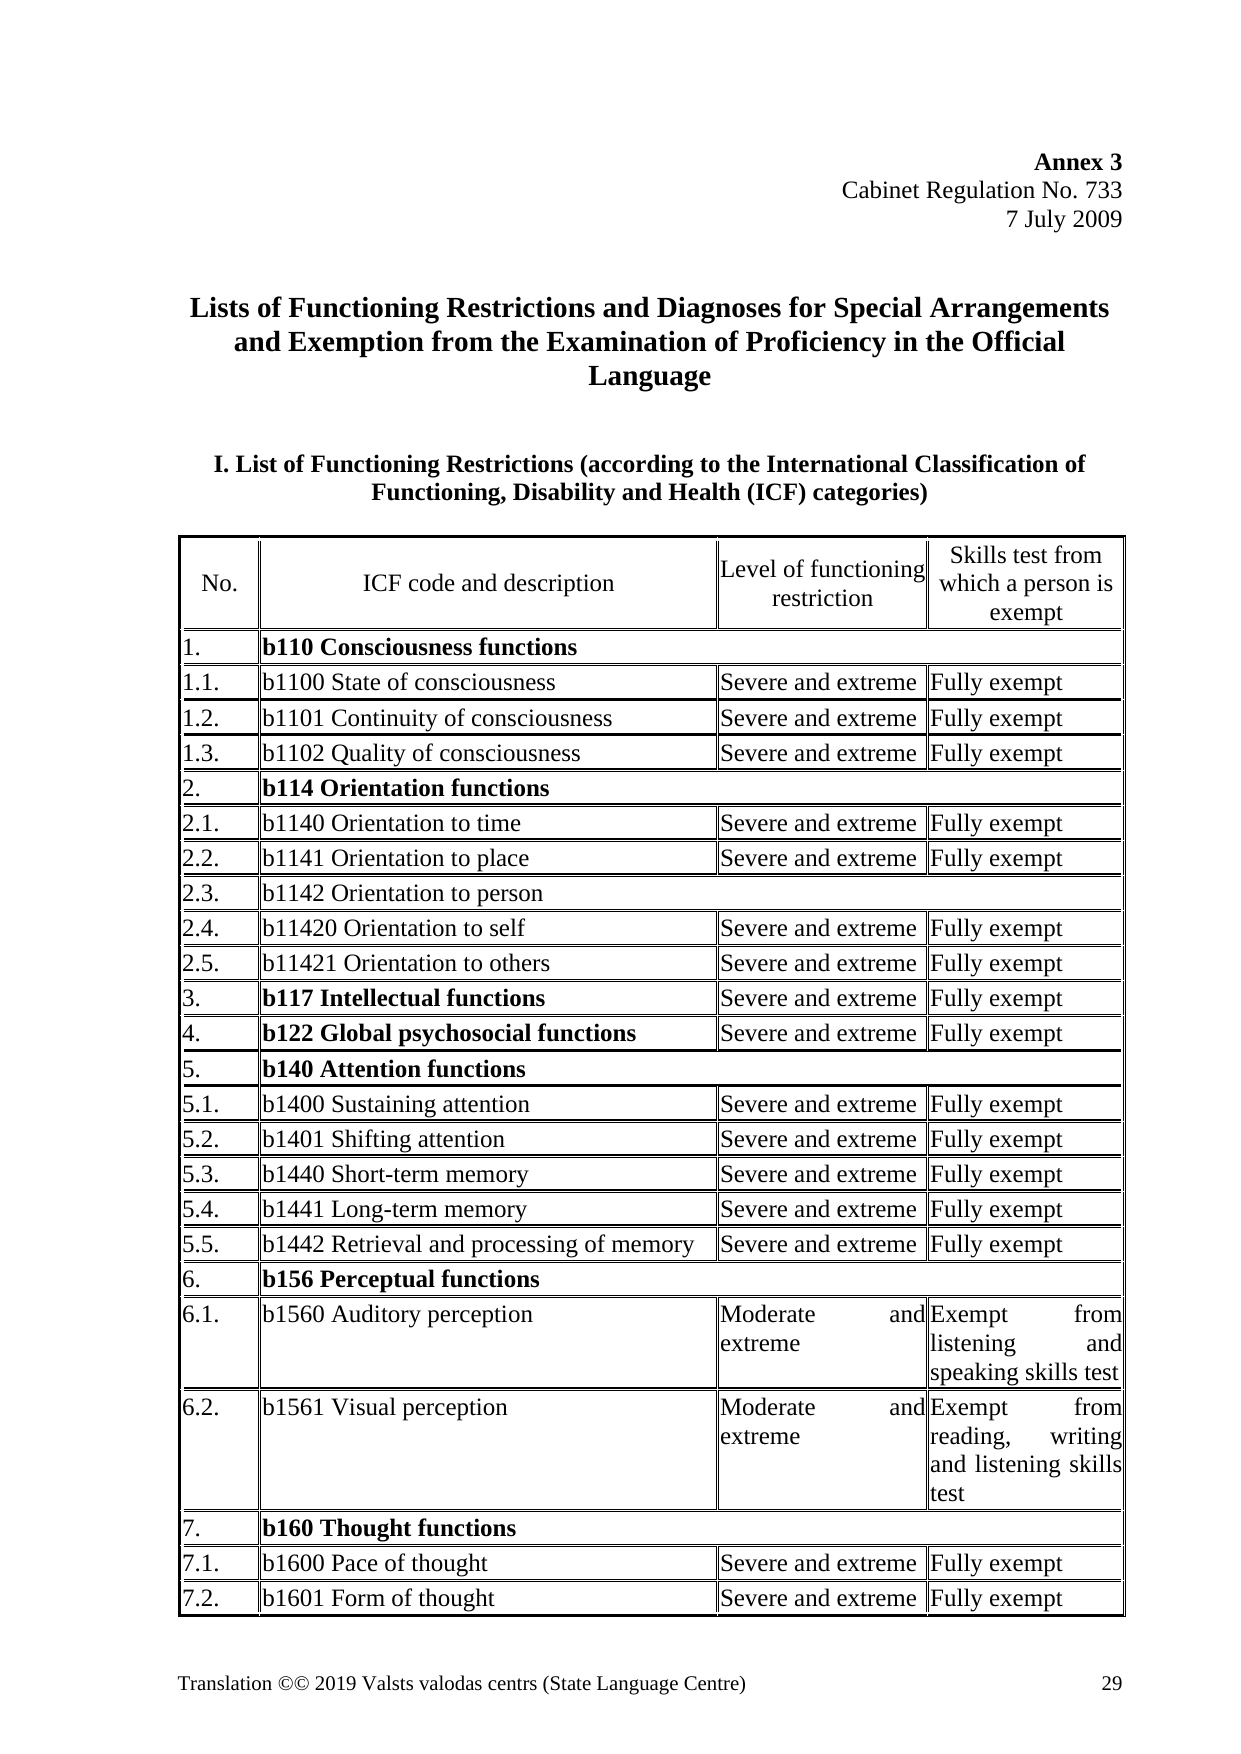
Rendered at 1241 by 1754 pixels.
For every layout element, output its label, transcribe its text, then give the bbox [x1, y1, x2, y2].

text Cabinet Regulation No. 733 [177, 176, 1122, 204]
table_cell Exempt from reading, writing and listening skills test [929, 1387, 1123, 1508]
table_cell 5.4. [181, 1189, 258, 1224]
table_cell Severe and extreme [719, 1193, 926, 1224]
table_cell 2. [181, 768, 258, 803]
table_cell 1.1. [180, 663, 260, 698]
table_cell b1561 Visual perception [261, 1391, 716, 1508]
table_cell Fully exempt [929, 1154, 1123, 1189]
table_cell 2.1. [181, 803, 258, 838]
table_cell b110 Consciousness functions [260, 628, 1124, 663]
table_cell 6.1. [181, 1295, 258, 1387]
table_cell 2.5. [181, 944, 258, 979]
table_cell 1.2. [180, 698, 258, 733]
table_cell Severe and extreme [719, 736, 926, 768]
table_cell b1141 Orientation to place [261, 842, 716, 873]
table_cell b122 Global psychosocial functions [261, 1017, 716, 1049]
table_cell 6.2. [181, 1387, 258, 1508]
table_cell Fully exempt [929, 803, 1123, 838]
table_cell Fully exempt [929, 838, 1123, 873]
table_cell b1442 Retrieval and processing of memory [261, 1228, 716, 1259]
table_cell b11420 Orientation to self [261, 912, 716, 943]
table_header ICF code and description [260, 538, 717, 628]
table_cell b140 Attention functions [261, 1049, 1123, 1084]
table_cell Fully exempt [929, 1224, 1123, 1259]
table_cell b114 Orientation functions [261, 768, 1123, 803]
table_cell 6. [181, 1260, 258, 1294]
table_cell b1560 Auditory perception [261, 1298, 716, 1387]
table_cell b156 Perceptual functions [261, 1260, 1123, 1294]
table_cell Fully exempt [929, 1189, 1123, 1224]
table_cell 5.2. [181, 1119, 258, 1154]
text Annex 3 [177, 147, 1122, 176]
table_cell 2.2. [181, 838, 258, 873]
table_cell b1100 State of consciousness [261, 666, 716, 698]
table_cell b11421 Orientation to others [261, 947, 716, 979]
table_cell Fully exempt [929, 1084, 1123, 1119]
table_cell Severe and extreme [719, 1228, 926, 1259]
table_header Skills test from which a person is exempt [928, 538, 1123, 628]
table_cell Fully exempt [928, 1544, 1124, 1579]
table_cell Fully exempt [928, 663, 1124, 698]
table_cell b160 Thought functions [261, 1509, 1123, 1544]
table_header Level of functioning restriction [718, 538, 928, 628]
table_cell Fully exempt [929, 733, 1124, 768]
table_cell Severe and extreme [719, 807, 926, 838]
text I. List of Functioning Restrictions (according to the International Classification of Functioning, Disability and Health (ICF) categories) [177, 449, 1122, 506]
table_cell b1101 Continuity of consciousness [261, 701, 716, 733]
table_cell b1440 Short-term memory [261, 1158, 716, 1189]
table_cell 5.3. [181, 1154, 258, 1189]
table_cell b1400 Sustaining attention [261, 1087, 716, 1119]
table_cell 4. [180, 1014, 260, 1049]
table_cell Severe and extreme [719, 666, 926, 698]
table_cell Fully exempt [929, 1119, 1123, 1154]
table_cell 7.2. [180, 1579, 260, 1614]
table_cell Fully exempt [929, 909, 1123, 943]
table_cell b1600 Pace of thought [261, 1547, 716, 1579]
table_cell b1441 Long-term memory [261, 1193, 716, 1224]
table_cell Severe and extreme [718, 1582, 928, 1614]
table_cell Severe and extreme [719, 1017, 926, 1049]
table_cell 5.5. [181, 1224, 258, 1259]
text 7 July 2009 [177, 204, 1122, 233]
table_cell Severe and extreme [719, 1087, 926, 1119]
table_cell Moderate and extreme [719, 1391, 926, 1508]
table_cell 5.1. [181, 1084, 258, 1119]
table_cell Severe and extreme [719, 1158, 926, 1189]
table_cell 5. [181, 1049, 258, 1084]
table_cell Severe and extreme [719, 912, 926, 943]
table_cell Fully exempt [929, 944, 1123, 979]
table_cell Severe and extreme [719, 842, 926, 873]
text Lists of Functioning Restrictions and Diagnoses for Special Arrangements and Exemption from the Examination of Proficiency in the Official Language [177, 291, 1122, 391]
table_header No. [181, 538, 260, 628]
table_cell 7.1. [180, 1544, 260, 1579]
table_cell Exempt from listening and speaking skills test [929, 1295, 1123, 1387]
table_cell Severe and extreme [719, 982, 926, 1014]
table_cell b1401 Shifting attention [261, 1123, 716, 1154]
table_cell 2.4. [181, 909, 258, 943]
table_cell 2.3. [181, 873, 258, 908]
table_cell Severe and extreme [719, 701, 926, 733]
table_cell 7. [181, 1509, 258, 1544]
table_cell 3. [180, 979, 260, 1014]
table_cell 1. [180, 628, 260, 663]
table_cell Fully exempt [928, 1014, 1124, 1049]
table_cell b1102 Quality of consciousness [261, 736, 716, 768]
table_cell b1140 Orientation to time [261, 807, 716, 838]
table_cell Fully exempt [928, 979, 1124, 1014]
table_cell Fully exempt [929, 698, 1124, 733]
table_cell Severe and extreme [719, 947, 926, 979]
table_cell Fully exempt [928, 1579, 1124, 1614]
table_cell Severe and extreme [719, 1123, 926, 1154]
table_cell 1.3. [180, 733, 258, 768]
table_cell b1142 Orientation to person [261, 873, 1123, 908]
table_cell Moderate and extreme [719, 1298, 926, 1387]
table_cell Severe and extreme [719, 1547, 926, 1579]
table_cell b117 Intellectual functions [261, 982, 716, 1014]
table_cell b1601 Form of thought [260, 1582, 717, 1614]
